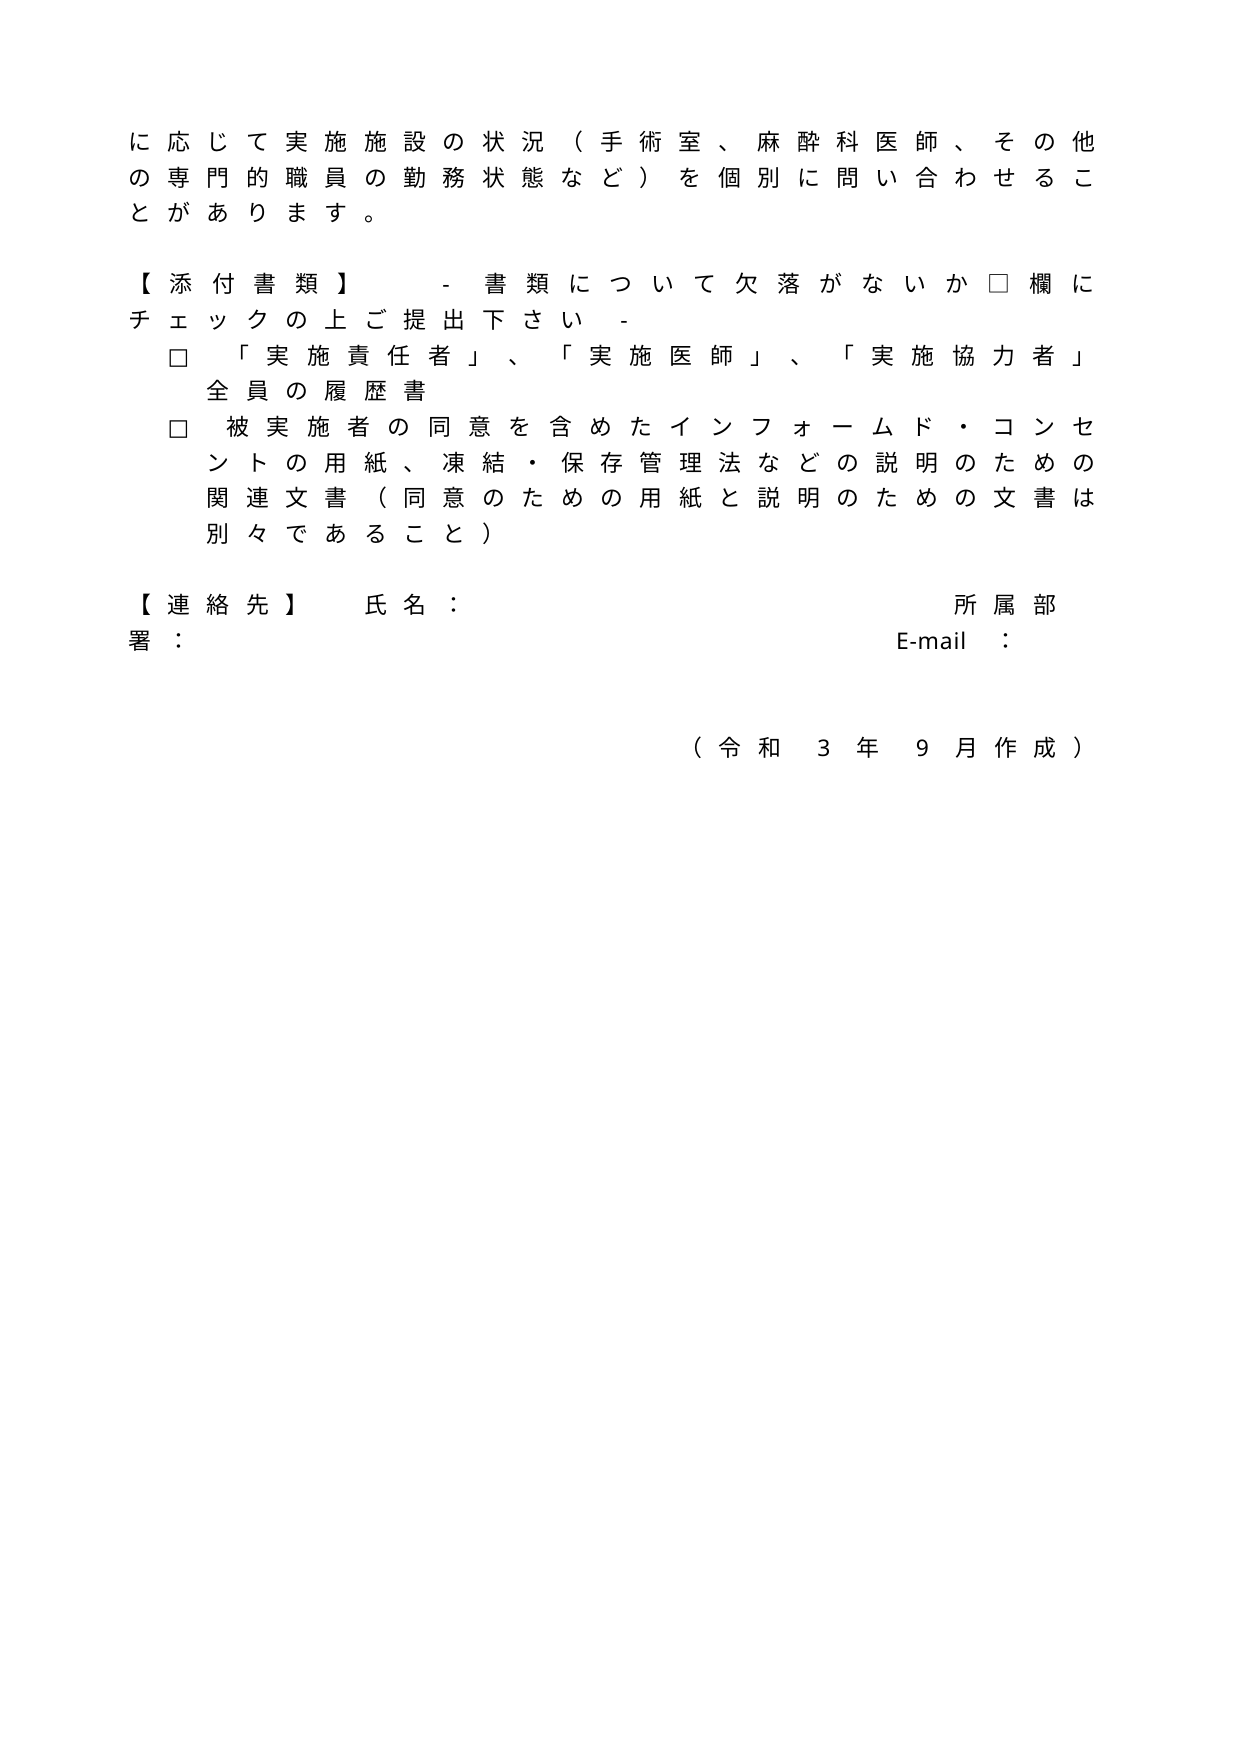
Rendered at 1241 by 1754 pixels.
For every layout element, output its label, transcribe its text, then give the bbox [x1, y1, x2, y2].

text 【連絡先】 氏名： 所属部署： E-mail： [128, 586, 1112, 657]
list 被実施者の同意を含めたインフォームド・コンセントの用紙、凍結・保存管理法などの説明のための関連文書（同意のための用紙と説明のための文書は別々であること） [148, 408, 1112, 550]
list 「実施責任者」、「実施医師」、「実施協力者」全員の履歴書 [148, 336, 1112, 408]
text （令和3年9月作成） [189, 728, 1112, 764]
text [128, 123, 1112, 229]
text 【添付書類】 -書類について欠落がないか□欄にチェックの上ご提出下さい- [128, 265, 1112, 336]
